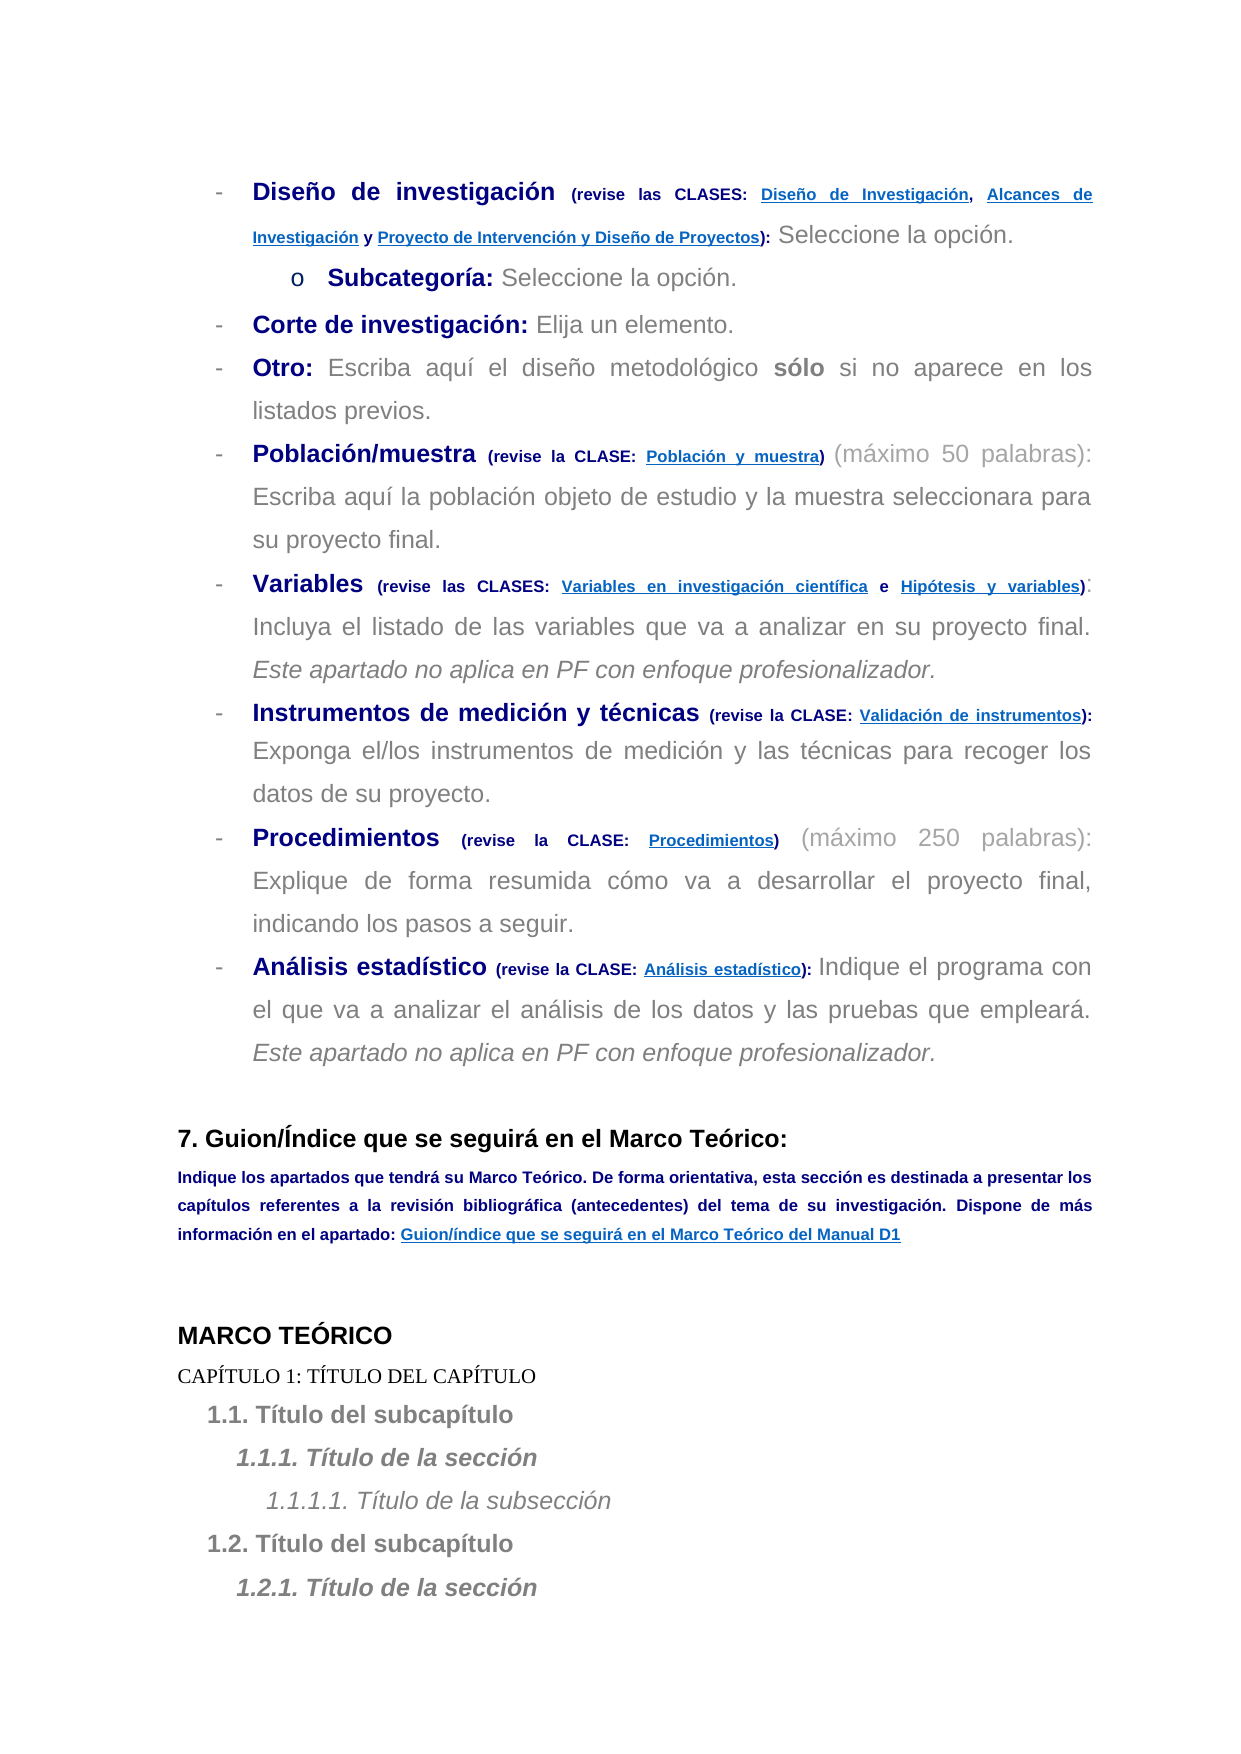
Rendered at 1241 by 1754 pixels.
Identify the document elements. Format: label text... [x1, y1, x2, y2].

list Otro: [215, 353, 1092, 425]
list Corte de investigación: [215, 310, 1092, 338]
text MARCO TEÓRICO [177, 1321, 1092, 1350]
text 7. Guion/Índice que se seguirá en el Marco Teórico: [177, 1124, 1092, 1153]
list Variables (revise las CLASES: Variables en investigación científica e Hipótesis y variables): [215, 568, 1092, 683]
list Instrumentos de medición y técnicas (revise la CLASE: Validación de instrumentos): [215, 698, 1092, 808]
list Procedimientos (revise la CLASE: Procedimientos) (máximo 250 palabras): [215, 822, 1092, 937]
list Diseño de investigación (revise las CLASES: Diseño de Investigación, Alcances de Investigación y Proyecto de Intervención y Diseño de Proyectos): [215, 177, 1092, 249]
list Subcategoría: [290, 263, 1092, 294]
list Población/muestra (revise la CLASE: Población y muestra) (máximo 50 palabras): [215, 439, 1092, 554]
subtitle Indique los apartados que tendrá su Marco Teórico. De forma orientativa, esta sección es destinada a presentar los capítulos referentes a la revisión bibliográfica (antecedentes) del tema de su investigación. Dispone de más información en el apartado: Guion/índice que se seguirá en el Marco Teórico del Manual D1 [177, 1167, 1092, 1244]
list Análisis estadístico (revise la CLASE: Análisis estadístico): [215, 952, 1092, 1067]
